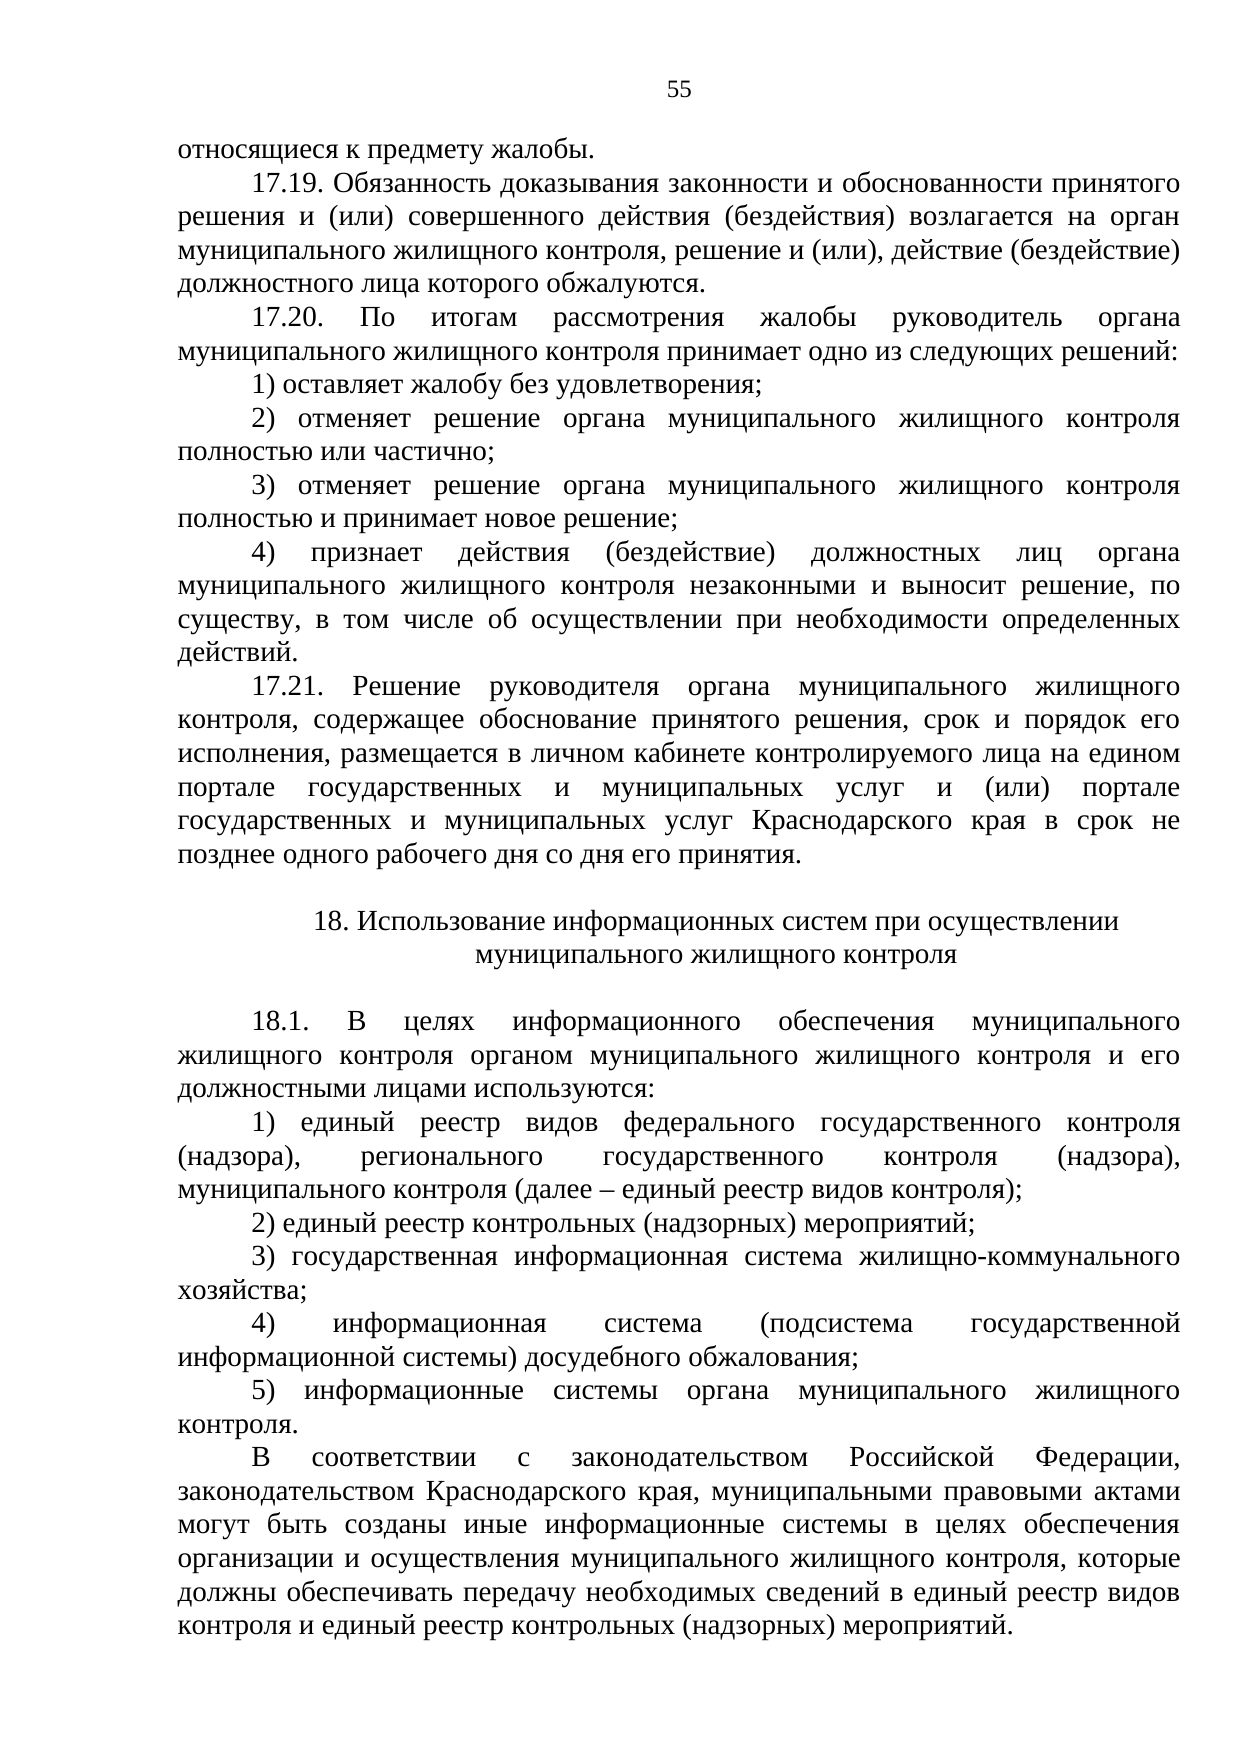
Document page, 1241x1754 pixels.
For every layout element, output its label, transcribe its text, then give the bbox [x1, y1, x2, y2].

text 3) государственная информационная система жилищно-коммунального хозяйства; [177, 1238, 1181, 1305]
text 18.1. В целях информационного обеспечения муниципального жилищного контроля органом муниципального жилищного контроля и его должностными лицами используются: [177, 1003, 1181, 1104]
text 3) отменяет решение органа муниципального жилищного контроля полностью и принимает новое решение; [177, 467, 1181, 534]
text 17.20. По итогам рассмотрения жалобы руководитель органа муниципального жилищного контроля принимает одно из следующих решений: [177, 299, 1181, 366]
text 4) признает действия (бездействие) должностных лиц органа муниципального жилищного контроля незаконными и выносит решение, по существу, в том числе об осуществлении при необходимости определенных действий. [177, 534, 1181, 668]
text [177, 131, 1181, 165]
text 2) единый реестр контрольных (надзорных) мероприятий; [177, 1205, 1181, 1238]
text 17.19. Обязанность доказывания законности и обоснованности принятого решения и (или) совершенного действия (бездействия) возлагается на орган муниципального жилищного контроля, решение и (или), действие (бездействие) должностного лица которого обжалуются. [177, 165, 1181, 299]
text муниципального жилищного контроля [177, 936, 1181, 970]
text 18. Использование информационных систем при осуществлении [177, 903, 1181, 936]
text 5) информационные системы органа муниципального жилищного контроля. [177, 1372, 1181, 1439]
text 17.21. Решение руководителя органа муниципального жилищного контроля, содержащее обоснование принятого решения, срок и порядок его исполнения, размещается в личном кабинете контролируемого лица на едином портале государственных и муниципальных услуг и (или) портале государственных и муниципальных услуг Краснодарского края в срок не позднее одного рабочего дня со дня его принятия. [177, 668, 1181, 869]
text 1) оставляет жалобу без удовлетворения; [177, 366, 1181, 400]
text 2) отменяет решение органа муниципального жилищного контроля полностью или частично; [177, 400, 1181, 467]
text В соответствии с законодательством Российской Федерации, законодательством Краснодарского края, муниципальными правовыми актами могут быть созданы иные информационные системы в целях обеспечения организации и осуществления муниципального жилищного контроля, которые должны обеспечивать передачу необходимых сведений в единый реестр видов контроля и единый реестр контрольных (надзорных) мероприятий. [177, 1439, 1181, 1641]
text 1) единый реестр видов федерального государственного контроля (надзора), регионального государственного контроля (надзора), муниципального контроля (далее – единый реестр видов контроля); [177, 1104, 1181, 1205]
text 4) информационная система (подсистема государственной информационной системы) досудебного обжалования; [177, 1305, 1181, 1372]
